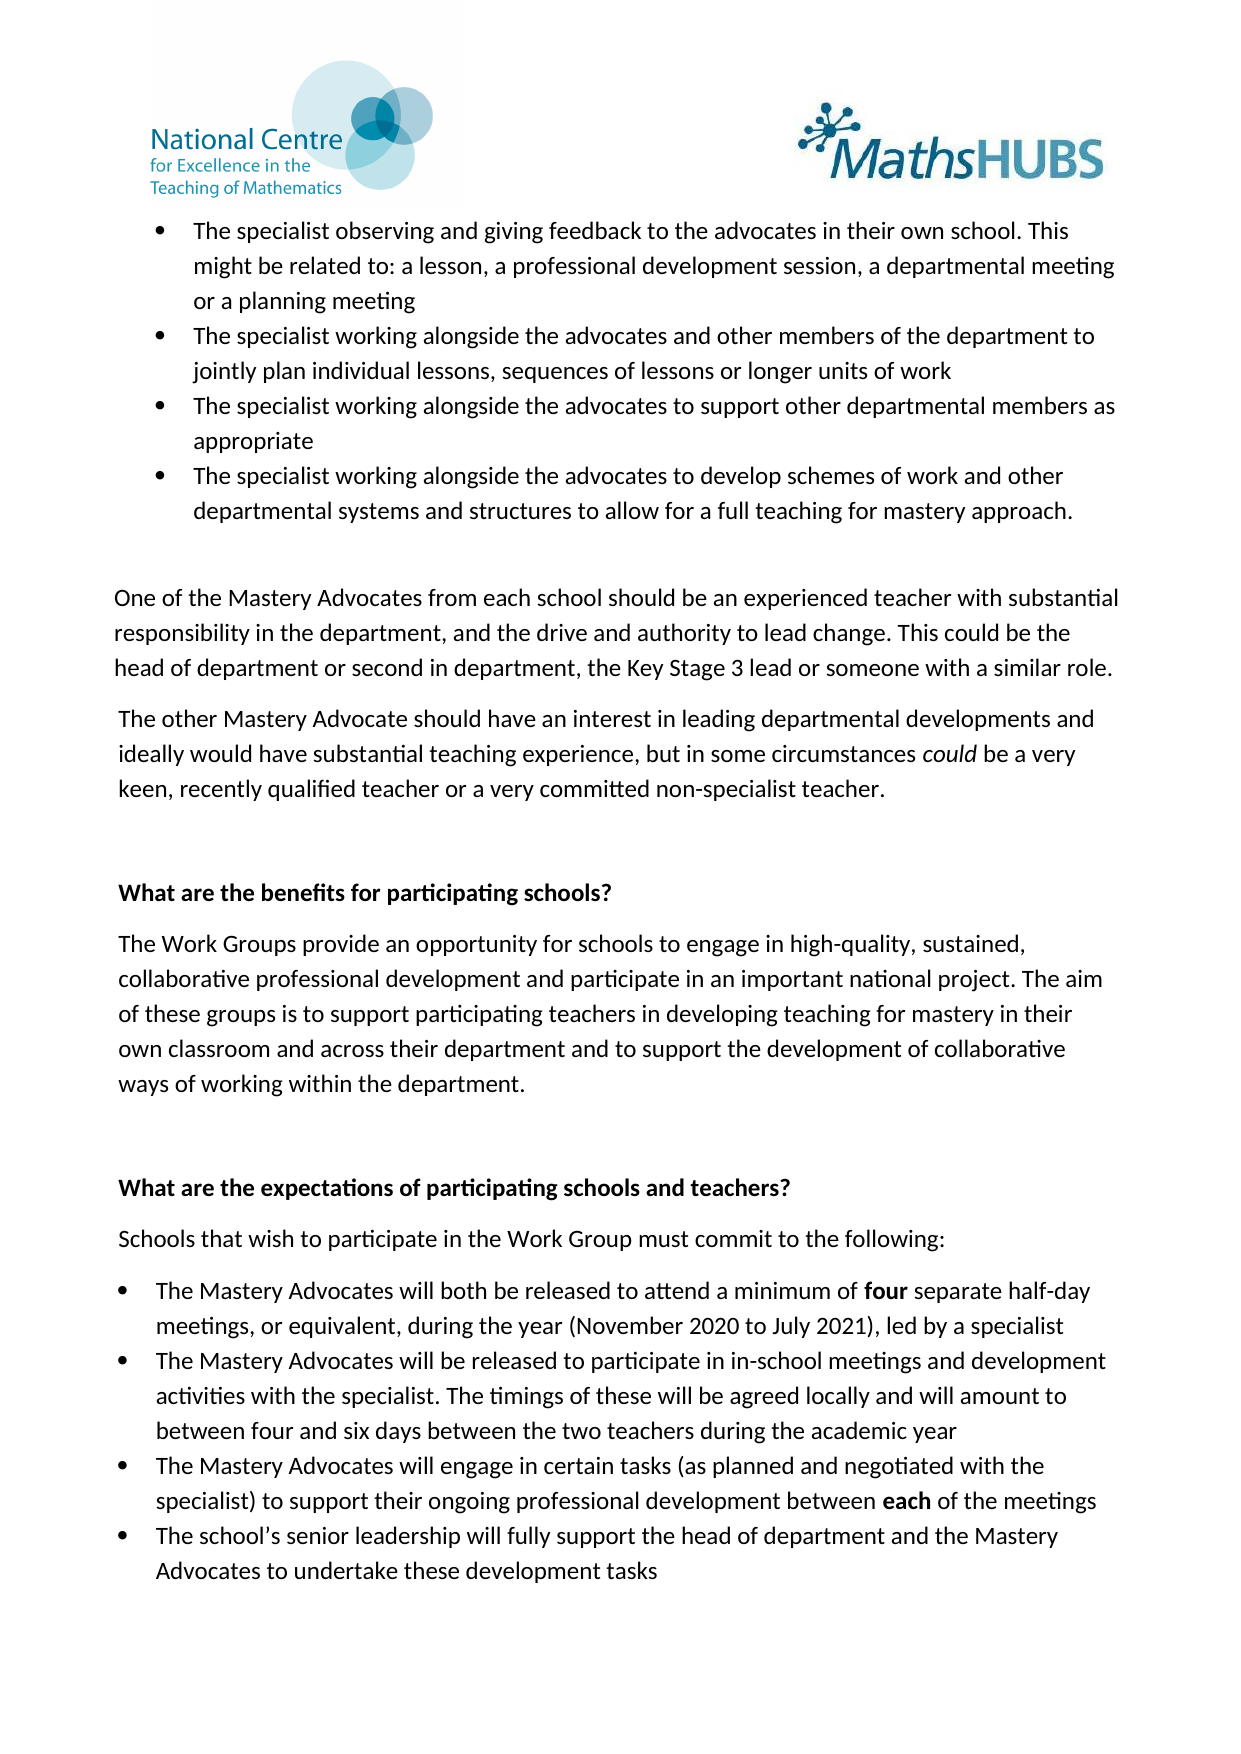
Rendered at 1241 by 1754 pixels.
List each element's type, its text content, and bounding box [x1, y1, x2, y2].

list The Mastery Advocates will be released to participate in in-school meetings and development activities with the specialist. The timings of these will be agreed locally and will amount to between four and six days between the two teachers during the academic year [118, 1345, 1123, 1446]
list The specialist observing and giving feedback to the advocates in their own school. This might be related to: a lesson, a professional development session, a departmental meeting or a planning meeting [156, 215, 1123, 316]
text The other Mastery Advocate should have an interest in leading departmental developments and ideally would have substantial teaching experience, but in some circumstances could be a very keen, recently qualified teacher or a very committed non-specialist teacher. [118, 703, 1123, 804]
picture [780, 88, 1123, 216]
list The Mastery Advocates will engage in certain tasks (as planned and negotiated with the specialist) to support their ongoing professional development between each of the meetings [118, 1450, 1123, 1516]
text What are the expectations of participating schools and teachers? [118, 1172, 1123, 1202]
text The Work Groups provide an opportunity for schools to engage in high-quality, sustained, collaborative professional development and participate in an important national project. The aim of these groups is to support participating teachers in developing teaching for mastery in their own classroom and across their department and to support the development of collaborative ways of working within the department. [118, 928, 1123, 1099]
list The specialist working alongside the advocates to develop schemes of work and other departmental systems and structures to allow for a full teaching for mastery approach. [156, 460, 1123, 526]
picture [150, 0, 463, 207]
text One of the Mastery Advocates from each school should be an experienced teacher with substantial responsibility in the department, and the drive and authority to lead change. This could be the head of department or second in department, the Key Stage 3 lead or someone with a similar role. [114, 582, 1123, 682]
text Schools that wish to participate in the Work Group must commit to the following: [118, 1223, 1123, 1254]
list The Mastery Advocates will both be released to attend a minimum of four separate half-day meetings, or equivalent, during the year (November 2020 to July 2021), led by a specialist [118, 1275, 1123, 1341]
list The specialist working alongside the advocates to support other departmental members as appropriate [156, 390, 1123, 456]
list The specialist working alongside the advocates and other members of the department to jointly plan individual lessons, sequences of lessons or longer units of work [156, 320, 1123, 386]
list The school’s senior leadership will fully support the head of department and the Mastery Advocates to undertake these development tasks [118, 1520, 1123, 1586]
text What are the benefits for participating schools? [118, 877, 1123, 907]
